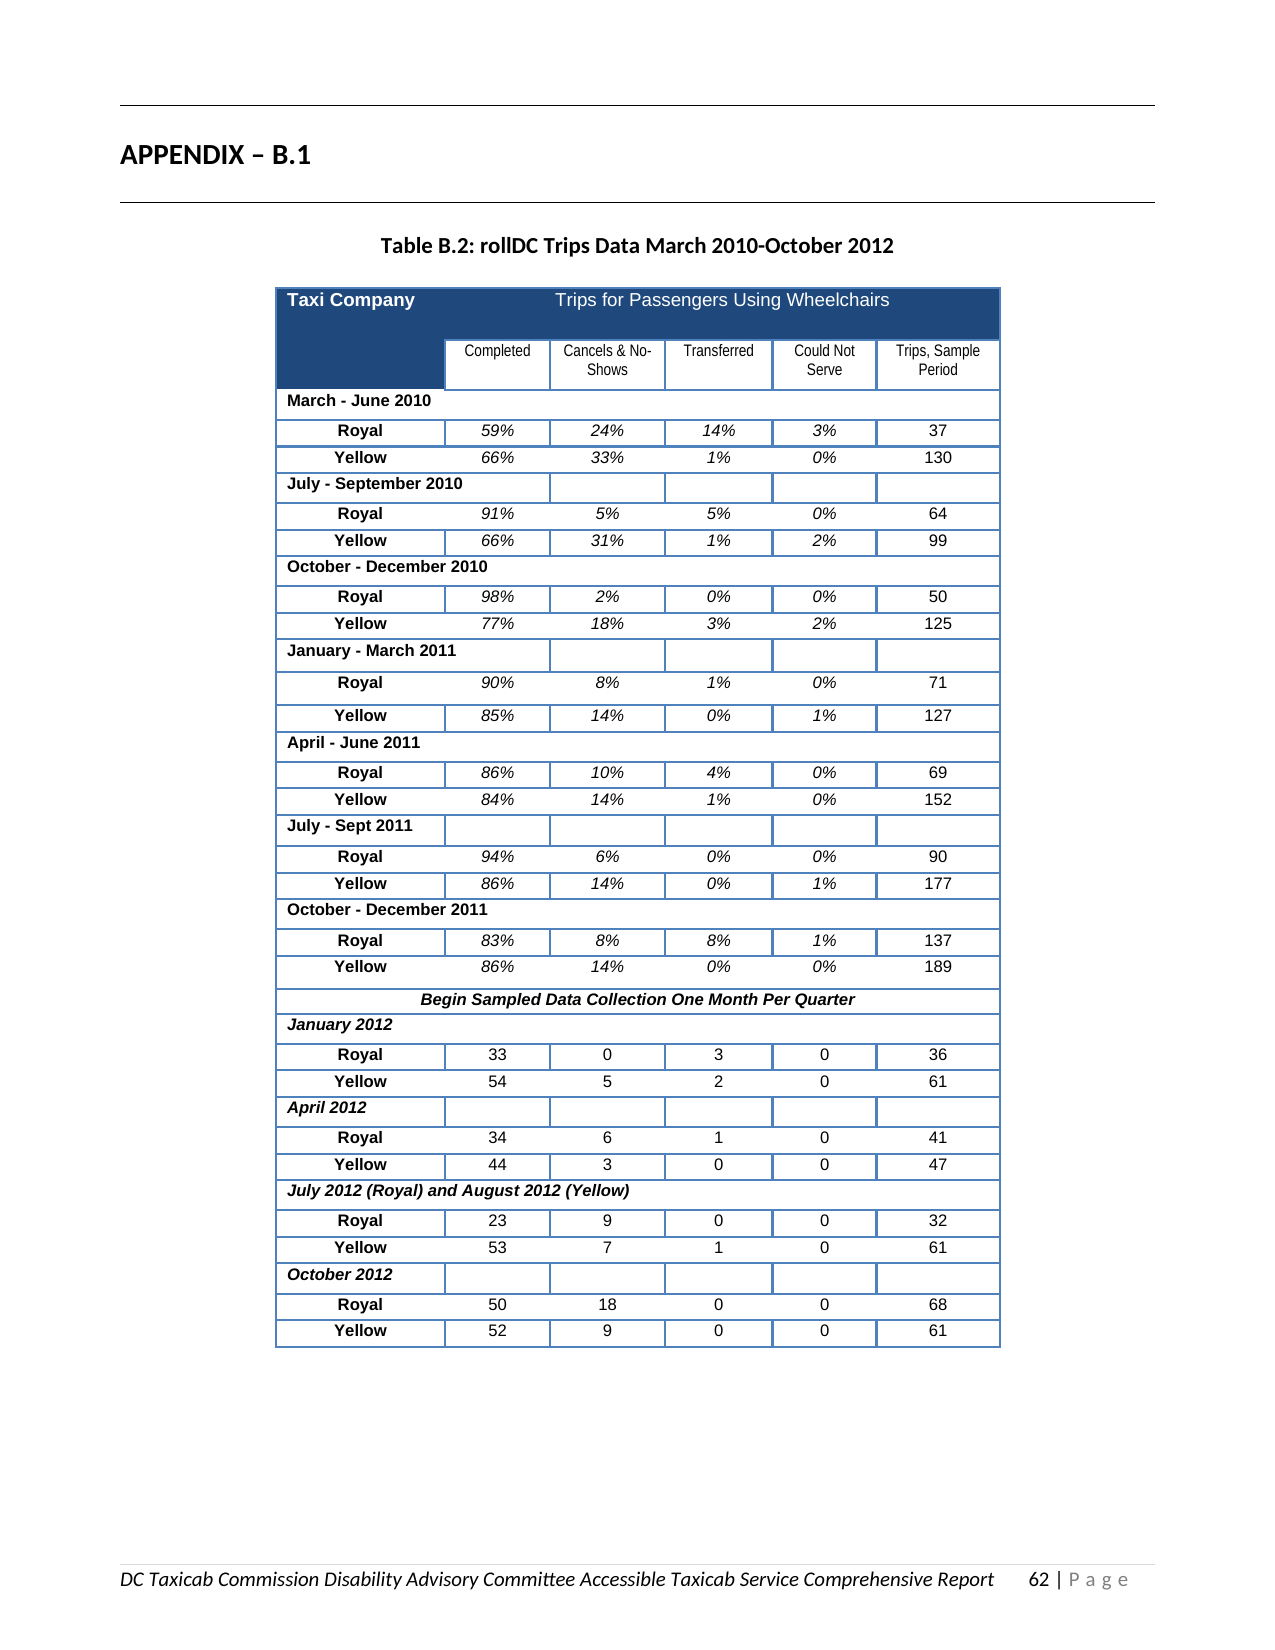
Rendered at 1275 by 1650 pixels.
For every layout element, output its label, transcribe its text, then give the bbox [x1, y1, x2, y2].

table_cell 68 [876, 1295, 999, 1319]
table_cell [773, 733, 876, 761]
table_cell 9 [551, 1321, 664, 1346]
table_cell 44 [446, 1155, 549, 1179]
table_cell 91% [445, 504, 550, 528]
table_cell Yellow [277, 1321, 444, 1346]
table_cell [550, 391, 665, 419]
table_cell Begin Sampled Data Collection One Month Per Quarter [277, 990, 999, 1013]
table_cell [551, 1098, 664, 1126]
table_cell 50 [878, 587, 999, 612]
table_cell 0% [773, 957, 876, 988]
table_cell 4% [666, 763, 771, 787]
table_cell 83% [446, 930, 549, 955]
table_cell 32 [878, 1211, 999, 1236]
table_cell 24% [551, 421, 664, 445]
table_cell April 2012 [277, 1098, 444, 1126]
table_cell [666, 474, 771, 502]
table_cell [774, 816, 875, 845]
table_cell Cancels & No-Shows [551, 341, 664, 389]
table_cell 5% [665, 504, 772, 528]
table_cell 3 [551, 1155, 664, 1179]
table_cell 90% [445, 673, 550, 704]
table_cell October - December 2011 [277, 900, 550, 928]
table_cell 0% [773, 448, 876, 472]
table_cell [665, 1015, 772, 1043]
table_cell [878, 816, 999, 845]
table_cell Transferred [666, 341, 771, 389]
table_cell 94% [445, 847, 550, 872]
table_cell Yellow [277, 1155, 444, 1179]
table_cell Yellow [277, 1071, 445, 1096]
table_cell 34 [445, 1128, 550, 1152]
table_cell 86% [446, 874, 549, 898]
table_cell 0% [773, 504, 876, 528]
table_cell 85% [446, 706, 549, 731]
table_cell 14% [550, 789, 665, 814]
table_cell [876, 1015, 999, 1043]
table_cell 69 [878, 763, 999, 787]
table_cell 0 [774, 1155, 875, 1179]
table_cell 64 [876, 504, 999, 528]
table_cell 0% [666, 587, 771, 612]
table_cell 0% [666, 706, 771, 731]
table_cell Royal [277, 673, 445, 704]
table_cell 99 [878, 531, 999, 555]
table_cell 0% [773, 847, 876, 872]
table_cell 0% [665, 957, 772, 988]
table_cell [665, 391, 772, 419]
table_cell 0 [666, 1321, 771, 1346]
table_cell 2% [551, 587, 664, 612]
table_cell 0 [774, 1321, 875, 1346]
table_cell [876, 557, 999, 585]
table_cell [550, 900, 665, 928]
table_cell Yellow [277, 874, 444, 898]
table_cell 8% [550, 673, 665, 704]
table_cell Yellow [277, 448, 445, 472]
table_cell [550, 557, 665, 585]
table_cell 50 [445, 1295, 550, 1319]
table_cell 0% [774, 587, 875, 612]
table_cell 0% [665, 847, 772, 872]
table_cell 1% [774, 930, 875, 955]
table_cell [665, 733, 772, 761]
table_cell 14% [550, 957, 665, 988]
table_cell 61 [876, 1238, 999, 1262]
table_cell 98% [446, 587, 549, 612]
table_cell 36 [878, 1045, 999, 1069]
table_cell 18 [550, 1295, 665, 1319]
table_cell 3% [774, 421, 875, 445]
table_cell [876, 1181, 999, 1209]
table_cell 61 [876, 1071, 999, 1096]
table_cell [551, 1264, 664, 1292]
table_cell [551, 816, 664, 845]
table_cell Royal [277, 1211, 444, 1236]
table_cell 61 [878, 1321, 999, 1346]
table_cell [445, 1015, 550, 1043]
table_cell 53 [445, 1238, 550, 1262]
table_cell 1% [665, 789, 772, 814]
table_cell [773, 391, 876, 419]
table_cell [446, 1264, 549, 1292]
table_cell Could Not Serve [774, 341, 875, 389]
table_cell [773, 1015, 876, 1043]
table_cell 33 [446, 1045, 549, 1069]
table_cell 1% [665, 448, 772, 472]
table_cell [773, 557, 876, 585]
table_cell [878, 1264, 999, 1292]
table_cell [774, 1264, 875, 1292]
table_cell [878, 474, 999, 502]
table_cell 0 [665, 1295, 772, 1319]
table_cell 37 [878, 421, 999, 445]
table_cell 84% [445, 789, 550, 814]
table_cell 0 [773, 1295, 876, 1319]
table_cell Trips, Sample Period [878, 341, 999, 389]
text Table B.2: rollDC Trips Data March 2010-October 2012 [120, 231, 1155, 259]
table_cell 66% [445, 448, 550, 472]
table_cell 66% [446, 531, 549, 555]
table_cell 0% [773, 673, 876, 704]
table_cell [550, 733, 665, 761]
table_cell [666, 1098, 771, 1126]
table_cell October 2012 [277, 1264, 444, 1292]
table_cell 3 [666, 1045, 771, 1069]
table_cell 77% [445, 614, 550, 638]
table_cell [445, 733, 550, 761]
table_cell 0 [666, 1211, 771, 1236]
table_cell 5% [550, 504, 665, 528]
table_cell 71 [876, 673, 999, 704]
table_cell 10% [551, 763, 664, 787]
table_header Taxi Company [277, 289, 445, 389]
table_cell 14% [551, 874, 664, 898]
table_cell March - June 2010 [277, 389, 550, 419]
table_cell 0 [551, 1045, 664, 1069]
table_cell July - Sept 2011 [277, 816, 444, 845]
table_cell 0 [774, 1211, 875, 1236]
table_cell [666, 1264, 771, 1292]
table_cell 0 [773, 1238, 876, 1262]
table_cell [876, 391, 999, 419]
table_cell 52 [446, 1321, 549, 1346]
table_cell 8% [666, 930, 771, 955]
table_cell [876, 733, 999, 761]
table_cell Yellow [277, 957, 445, 988]
table_cell 1% [774, 874, 875, 898]
table_cell 59% [446, 421, 549, 445]
table_cell Yellow [277, 1238, 445, 1262]
table_cell October - December 2010 [277, 557, 550, 585]
table_cell 14% [551, 706, 664, 731]
table_cell 0% [774, 763, 875, 787]
table_cell [550, 1015, 665, 1043]
table_cell [773, 900, 876, 928]
table_cell January 2012 [277, 1015, 445, 1043]
table_cell July - September 2010 [277, 474, 549, 502]
table_cell 1% [666, 531, 771, 555]
table_cell [551, 640, 664, 671]
table_cell Royal [277, 587, 444, 612]
table_cell [666, 816, 771, 845]
table_cell [774, 640, 875, 671]
table_cell [665, 900, 772, 928]
table_cell 7 [550, 1238, 665, 1262]
table_cell [666, 640, 771, 671]
table_cell 0% [773, 789, 876, 814]
table_cell 0% [666, 874, 771, 898]
table_cell Royal [277, 1045, 444, 1069]
table_cell Royal [277, 504, 445, 528]
table_cell [774, 474, 875, 502]
table_cell [774, 1098, 875, 1126]
table_cell 127 [878, 706, 999, 731]
table_cell 1 [665, 1238, 772, 1262]
table_cell 41 [876, 1128, 999, 1152]
table_cell 0 [774, 1045, 875, 1069]
table_cell 2% [773, 614, 876, 638]
table_cell 189 [876, 957, 999, 988]
table_cell [446, 1098, 549, 1126]
table_cell January - March 2011 [277, 640, 549, 671]
table_cell 125 [876, 614, 999, 638]
table_cell 8% [551, 930, 664, 955]
table_cell 0 [773, 1071, 876, 1096]
table_cell 18% [550, 614, 665, 638]
table_cell 47 [878, 1155, 999, 1179]
text APPENDIX – B.1 [120, 136, 1155, 172]
table_cell Yellow [277, 614, 445, 638]
table_cell April - June 2011 [277, 733, 445, 761]
table_cell 23 [446, 1211, 549, 1236]
table_cell 0 [666, 1155, 771, 1179]
table_cell [876, 900, 999, 928]
table_cell Royal [277, 1128, 445, 1152]
table_cell 137 [878, 930, 999, 955]
table_cell 130 [876, 448, 999, 472]
table_cell 1% [774, 706, 875, 731]
table_cell 14% [666, 421, 771, 445]
table_cell 1 [665, 1128, 772, 1152]
table_cell Royal [277, 847, 445, 872]
table_cell 2 [665, 1071, 772, 1096]
table_cell Completed [446, 341, 549, 389]
table_cell 3% [665, 614, 772, 638]
table_header Trips for Passengers Using Wheelchairs [445, 289, 999, 339]
table_cell [551, 474, 664, 502]
table_cell 177 [878, 874, 999, 898]
table_cell 6 [550, 1128, 665, 1152]
table_cell 0 [773, 1128, 876, 1152]
table_cell 86% [445, 957, 550, 988]
table_cell 1% [665, 673, 772, 704]
table_cell Yellow [277, 706, 444, 731]
table_cell Royal [277, 421, 444, 445]
table_cell [773, 1181, 876, 1209]
table_cell July 2012 (Royal) and August 2012 (Yellow) [277, 1181, 772, 1209]
table_cell [665, 557, 772, 585]
table_cell 9 [551, 1211, 664, 1236]
table_cell 152 [876, 789, 999, 814]
table_cell 86% [446, 763, 549, 787]
table_cell 5 [550, 1071, 665, 1096]
table_cell Royal [277, 930, 444, 955]
table_cell 2% [774, 531, 875, 555]
table_cell Yellow [277, 531, 444, 555]
table_cell Royal [277, 763, 444, 787]
table_cell Royal [277, 1295, 445, 1319]
table_cell 6% [550, 847, 665, 872]
table_cell 54 [445, 1071, 550, 1096]
table_cell 33% [550, 448, 665, 472]
table_cell 90 [876, 847, 999, 872]
table_cell [878, 1098, 999, 1126]
table_cell Yellow [277, 789, 445, 814]
table_cell [446, 816, 549, 845]
table_cell [878, 640, 999, 671]
table_cell 31% [551, 531, 664, 555]
